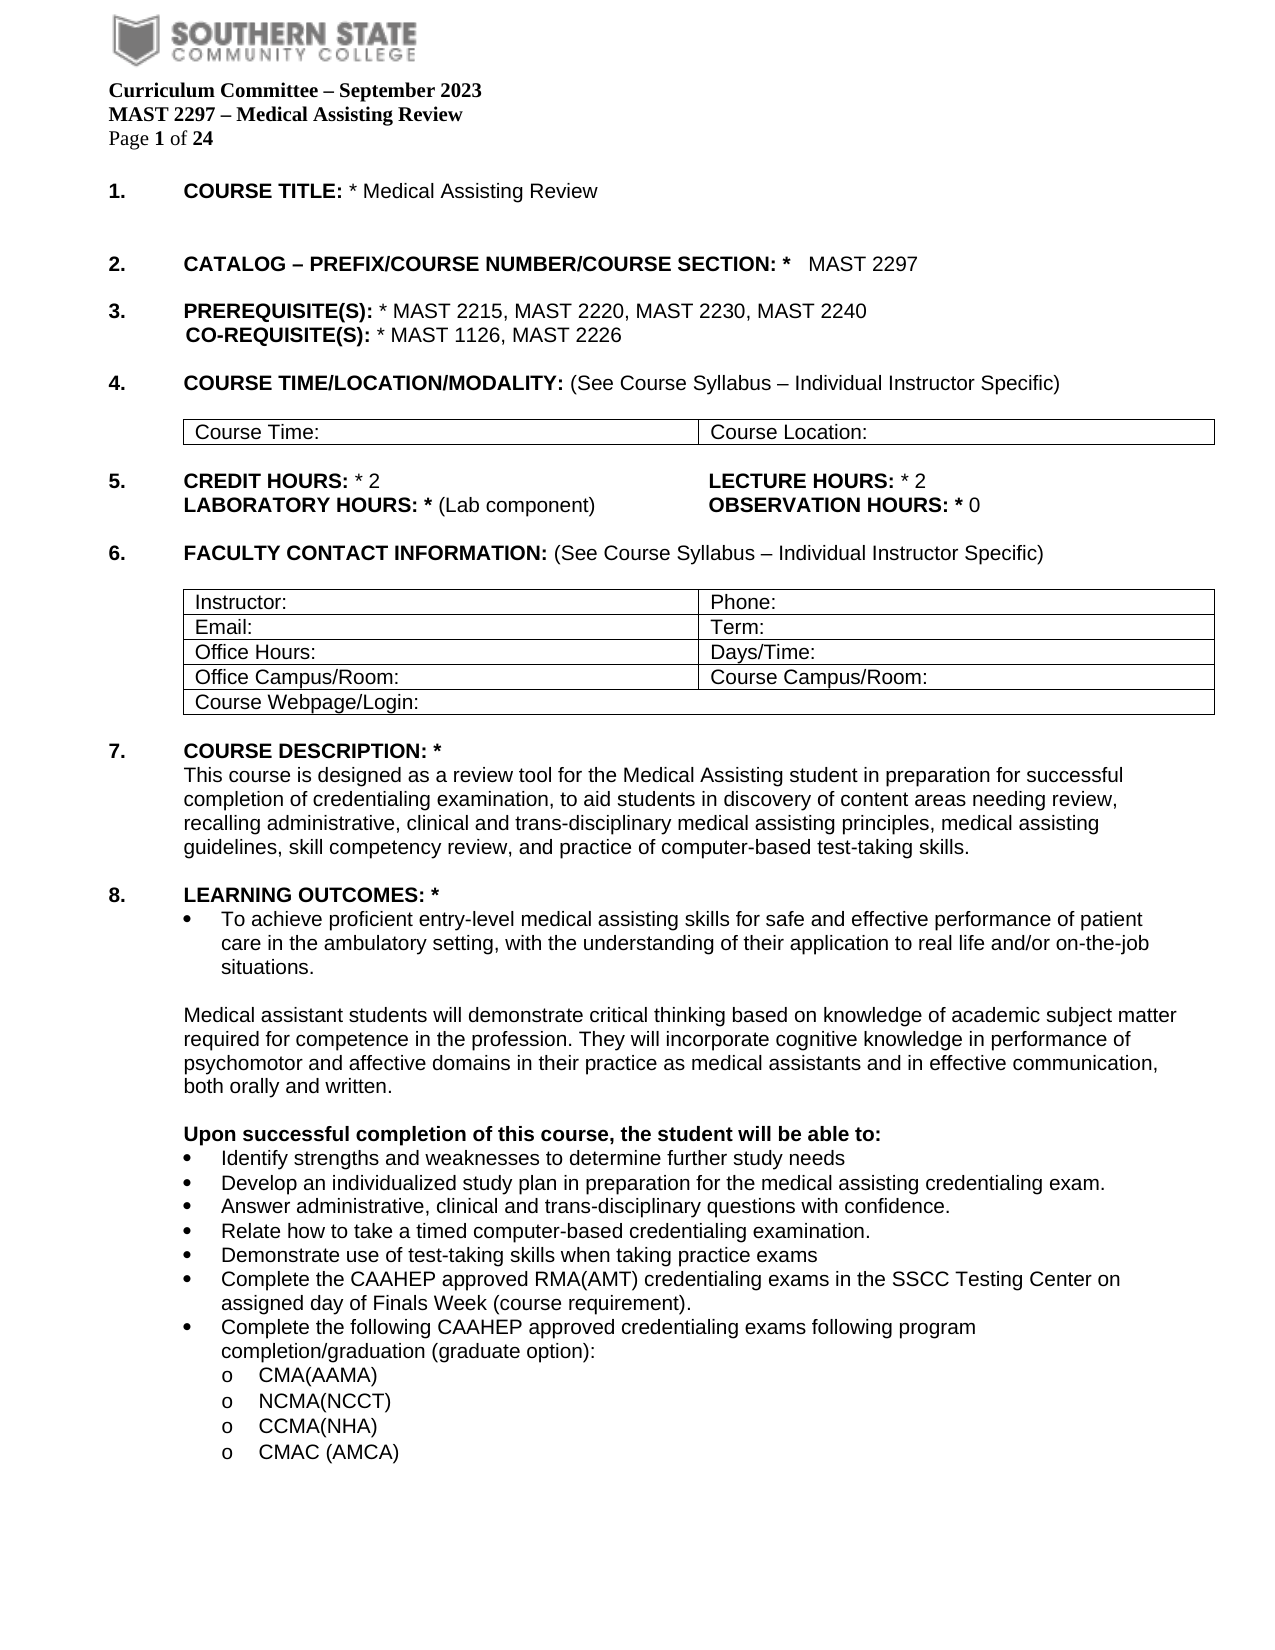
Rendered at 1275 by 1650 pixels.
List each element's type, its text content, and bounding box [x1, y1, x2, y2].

text 3. PREREQUISITE(S): * MAST 2215, MAST 2220, MAST 2230, MAST 2240 [108, 299, 1183, 323]
text 8. LEARNING OUTCOMES: * [108, 883, 1183, 907]
list Complete the CAAHEP approved RMA(AMT) credentialing exams in the SSCC Testing Center on assigned day of Finals Week (course requirement). [183, 1267, 1183, 1314]
list Complete the following CAAHEP approved credentialing exams following program completion/graduation (graduate option): [183, 1314, 1183, 1363]
table_cell Office Hours: [184, 640, 698, 664]
text 1. COURSE TITLE: * Medical Assisting Review [108, 179, 1183, 203]
list Relate how to take a timed computer-based credentialing examination. [183, 1218, 1183, 1242]
text 2. CATALOG – PREFIX/COURSE NUMBER/COURSE SECTION: * MAST 2297 [108, 251, 1183, 275]
list To achieve proficient entry-level medical assisting skills for safe and effective performance of patient care in the ambulatory setting, with the understanding of their application to real life and/or on-the-job situations. [183, 907, 1183, 978]
table_header Instructor: [184, 590, 698, 614]
list CMAC (AMCA) [221, 1440, 1183, 1466]
text CO-REQUISITE(S): * MAST 1126, MAST 2226 [108, 323, 1183, 347]
list Identify strengths and weaknesses to determine further study needs [183, 1146, 1183, 1170]
list Develop an individualized study plan in preparation for the medical assisting credentialing exam. [183, 1170, 1183, 1194]
text 6. FACULTY CONTACT INFORMATION: (See Course Syllabus – Individual Instructor Specific) [108, 541, 1183, 565]
text 7. COURSE DESCRIPTION: * [108, 739, 1183, 763]
table_cell Email: [184, 615, 698, 639]
table_header Course Location: [699, 420, 1214, 444]
text This course is designed as a review tool for the Medical Assisting student in preparation for successful completion of credentialing examination, to aid students in discovery of content areas needing review, recalling administrative, clinical and trans-disciplinary medical assisting principles, medical assisting guidelines, skill competency review, and practice of computer-based test-taking skills. [183, 763, 1183, 859]
table_cell Course Campus/Room: [699, 665, 1214, 689]
table_cell Office Campus/Room: [184, 665, 698, 689]
text 5. CREDIT HOURS: * 2 LECTURE HOURS: * 2 [108, 469, 1183, 493]
text 4. COURSE TIME/LOCATION/MODALITY: (See Course Syllabus – Individual Instructor Specific) [108, 371, 1183, 395]
list CCMA(NHA) [221, 1414, 1183, 1440]
table_header Course Time: [184, 420, 698, 444]
list CMA(AAMA) [221, 1363, 1183, 1388]
picture [108, 0, 421, 79]
table_header Phone: [699, 590, 1214, 614]
list NCMA(NCCT) [221, 1388, 1183, 1414]
text Medical assistant students will demonstrate critical thinking based on knowledge of academic subject matter required for competence in the profession. They will incorporate cognitive knowledge in performance of psychomotor and affective domains in their practice as medical assistants and in effective communication, both orally and written. [183, 1002, 1183, 1098]
text Upon successful completion of this course, the student will be able to: [183, 1122, 1183, 1146]
list Demonstrate use of test-taking skills when taking practice exams [183, 1242, 1183, 1267]
list Answer administrative, clinical and trans-disciplinary questions with confidence. [183, 1194, 1183, 1218]
table_cell Days/Time: [699, 640, 1214, 664]
text LABORATORY HOURS: * (Lab component) OBSERVATION HOURS: * 0 [108, 493, 1183, 517]
table_cell Term: [699, 615, 1214, 639]
table_cell Course Webpage/Login: [184, 690, 1214, 714]
